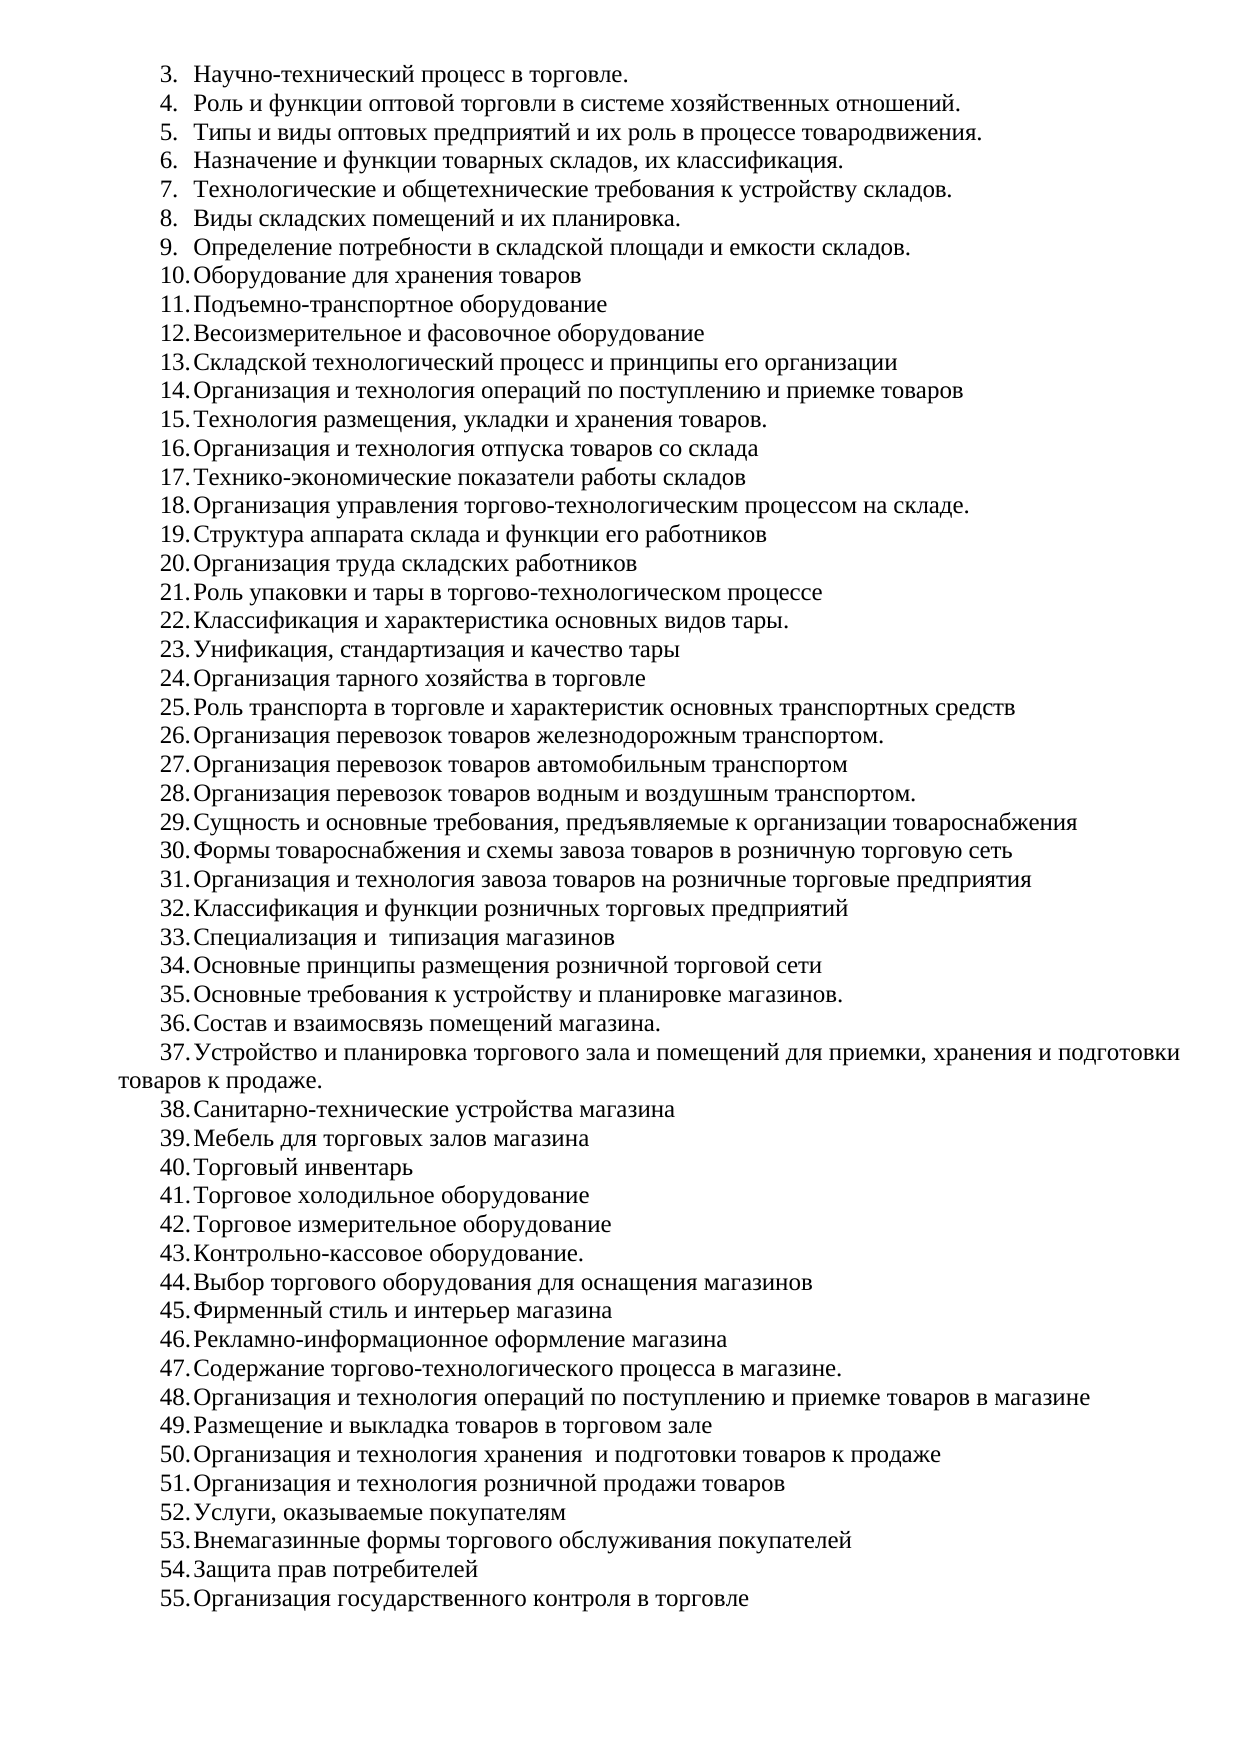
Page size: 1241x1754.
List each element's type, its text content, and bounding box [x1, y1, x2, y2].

title Классификация и характеристика основных видов тары. [118, 605, 1181, 634]
title Роль транспорта в торговле и характеристик основных транспортных средств [118, 692, 1181, 720]
list Торговый инвентарь [118, 1152, 1181, 1180]
title Организация труда складских работников [118, 548, 1181, 577]
list Состав и взаимосвязь помещений магазина. [118, 1008, 1181, 1037]
list Санитарно-технические устройства магазина [118, 1094, 1181, 1123]
list Специализация и типизация магазинов [118, 922, 1181, 950]
list Организация и технология розничной продажи товаров [118, 1468, 1181, 1497]
list Рекламно-информационное оформление магазина [118, 1324, 1181, 1353]
list Защита прав потребителей [118, 1554, 1181, 1583]
list Организация и технология хранения и подготовки товаров к продаже [118, 1439, 1181, 1468]
title Сущность и основные требования, предъявляемые к организации товароснабжения [118, 807, 1181, 835]
title Организация перевозок товаров автомобильным транспортом [118, 749, 1181, 778]
title Весоизмерительное и фасовочное оборудование [118, 318, 1181, 347]
list Устройство и планировка торгового зала и помещений для приемки, хранения и подготовки товаров к продаже. [118, 1037, 1181, 1094]
list Мебель для торговых залов магазина [118, 1123, 1181, 1152]
title Роль и функции оптовой торговли в системе хозяйственных отношений. [118, 88, 1181, 117]
title Технико-экономические показатели работы складов [118, 462, 1181, 490]
list Торговое холодильное оборудование [118, 1180, 1181, 1209]
title Научно-технический процесс в торговле. [118, 59, 1181, 88]
title Складской технологический процесс и принципы его организации [118, 347, 1181, 375]
title Роль упаковки и тары в торгово-технологическом процессе [118, 577, 1181, 605]
title Оборудование для хранения товаров [118, 260, 1181, 289]
title Виды складских помещений и их планировка. [118, 203, 1181, 232]
title Технологические и общетехнические требования к устройству складов. [118, 174, 1181, 203]
title Классификация и функции розничных торговых предприятий [118, 893, 1181, 922]
list Содержание торгово-технологического процесса в магазине. [118, 1353, 1181, 1382]
title Назначение и функции товарных складов, их классификация. [118, 145, 1181, 174]
list Основные требования к устройству и планировке магазинов. [118, 979, 1181, 1008]
list Контрольно-кассовое оборудование. [118, 1238, 1181, 1267]
title Технология размещения, укладки и хранения товаров. [118, 404, 1181, 433]
list Организация государственного контроля в торговле [118, 1583, 1181, 1612]
title Организация и технология отпуска товаров со склада [118, 433, 1181, 462]
title Унификация, стандартизация и качество тары [118, 634, 1181, 663]
title Организация перевозок товаров железнодорожным транспортом. [118, 720, 1181, 749]
title Организация управления торгово-технологическим процессом на складе. [118, 490, 1181, 519]
title Структура аппарата склада и функции его работников [118, 519, 1181, 548]
title Организация и технология операций по поступлению и приемке товаров [118, 375, 1181, 404]
title Определение потребности в складской площади и емкости складов. [118, 232, 1181, 260]
list Торговое измерительное оборудование [118, 1209, 1181, 1238]
list Размещение и выкладка товаров в торговом зале [118, 1410, 1181, 1439]
list Выбор торгового оборудования для оснащения магазинов [118, 1267, 1181, 1295]
list Фирменный стиль и интерьер магазина [118, 1295, 1181, 1324]
title Организация и технология завоза товаров на розничные торговые предприятия [118, 864, 1181, 893]
title Основные принципы размещения розничной торговой сети [118, 950, 1181, 979]
list Организация и технология операций по поступлению и приемке товаров в магазине [118, 1382, 1181, 1410]
title Организация перевозок товаров водным и воздушным транспортом. [118, 778, 1181, 807]
title Подъемно-транспортное оборудование [118, 289, 1181, 318]
list Услуги, оказываемые покупателям [118, 1497, 1181, 1525]
title Организация тарного хозяйства в торговле [118, 663, 1181, 692]
title Формы товароснабжения и схемы завоза товаров в розничную торговую сеть [118, 835, 1181, 864]
title Типы и виды оптовых предприятий и их роль в процессе товародвижения. [118, 117, 1181, 145]
list Внемагазинные формы торгового обслуживания покупателей [118, 1525, 1181, 1554]
